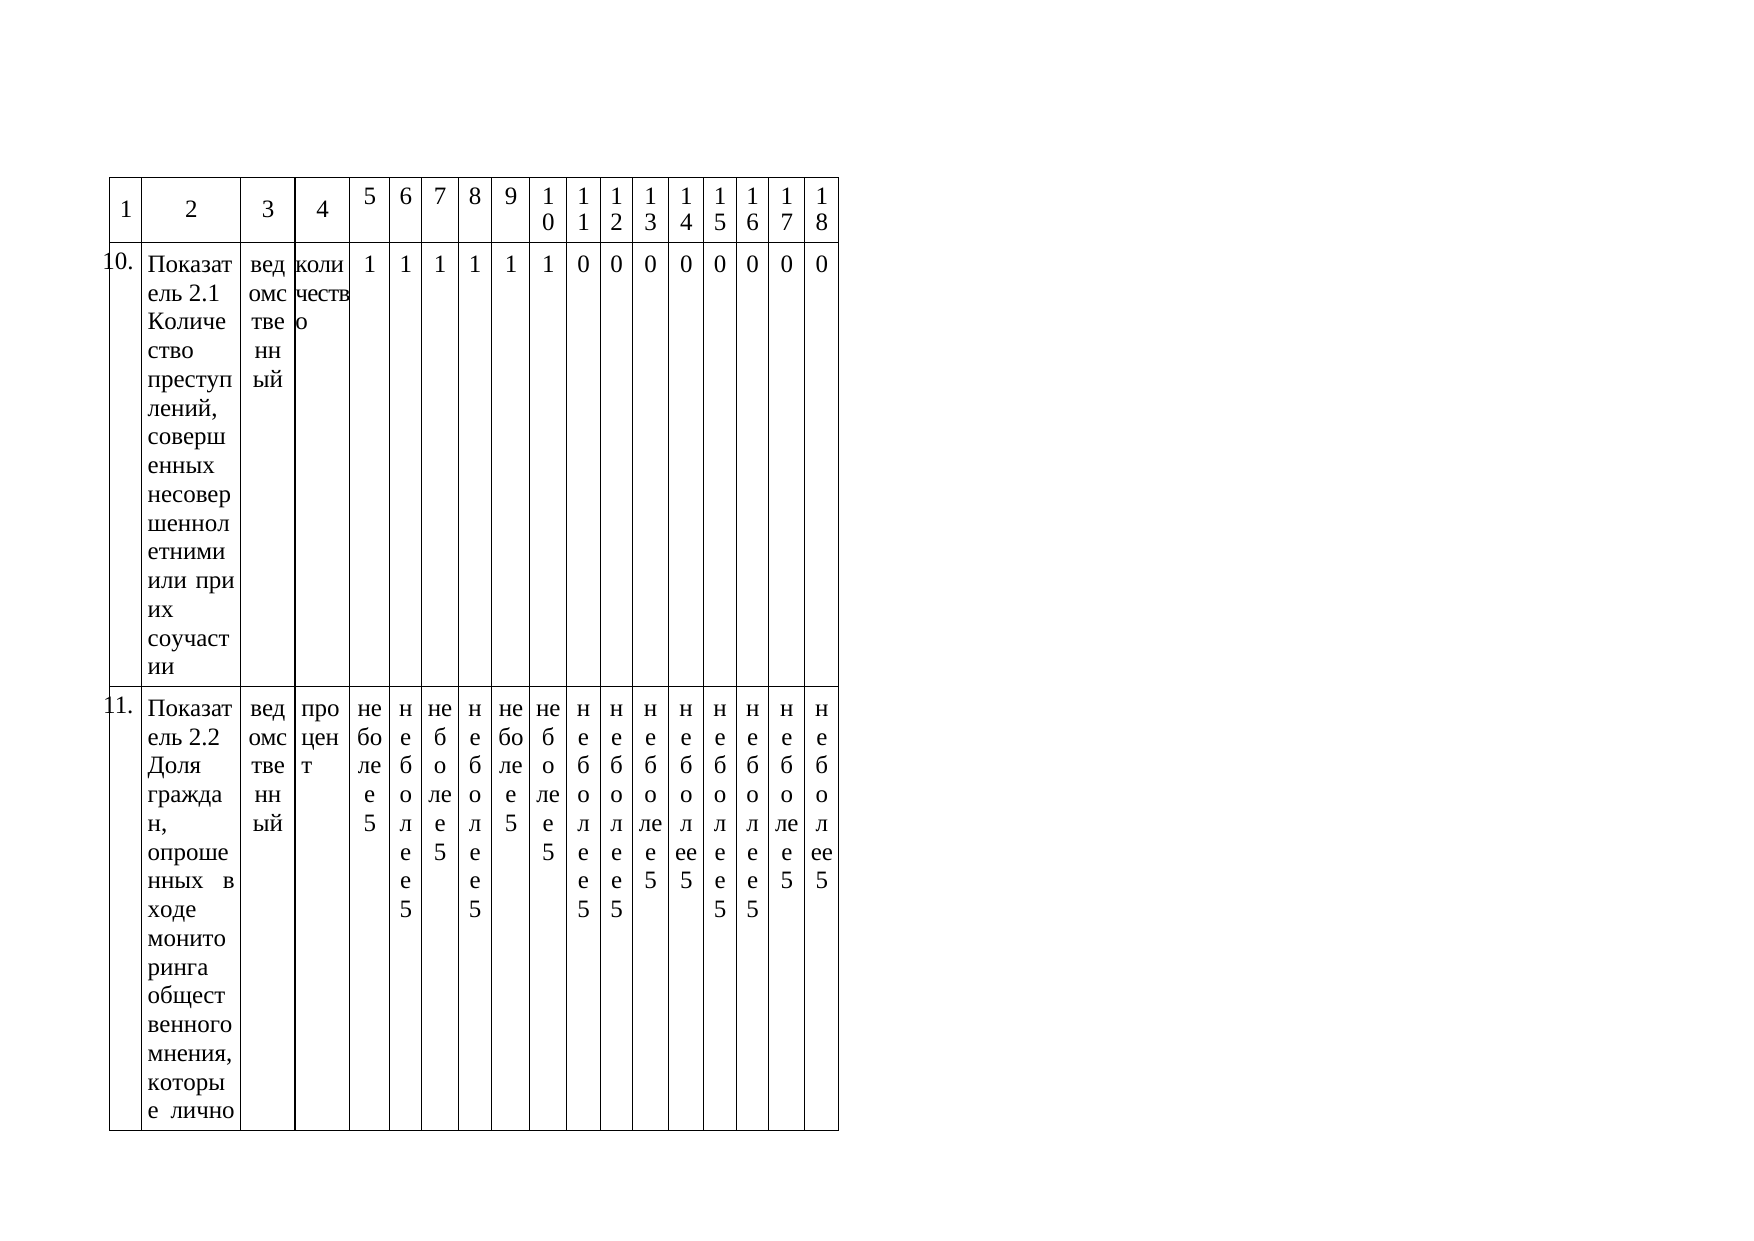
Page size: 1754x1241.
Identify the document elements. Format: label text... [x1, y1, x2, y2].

table_cell [110, 243, 141, 686]
table_header 3 [241, 178, 294, 242]
table_cell не более 5 [422, 687, 458, 1130]
table_cell не более 5 [737, 687, 768, 1130]
table_cell 0 [567, 243, 600, 686]
table_header 2 [142, 178, 240, 242]
table_cell 0 [601, 243, 632, 686]
table_header 1 [110, 178, 141, 242]
table_cell 1 [459, 243, 491, 686]
table_cell 1 [350, 243, 389, 686]
table_cell 1 [390, 243, 421, 686]
table_header 14 [669, 178, 703, 242]
table_header 11 [567, 178, 600, 242]
table_cell 1 [422, 243, 458, 686]
table_header 13 [633, 178, 668, 242]
table_header 5 [350, 178, 389, 242]
table_header 15 [704, 178, 736, 242]
table_cell 0 [633, 243, 668, 686]
table_cell 0 [704, 243, 736, 686]
table_cell не более 5 [769, 687, 804, 1130]
table_header 7 [422, 178, 458, 242]
table_header 10 [530, 178, 566, 242]
table_cell Показатель 2.1 Количество преступлений, совершенных несовершеннолетними или при их соучастии [142, 243, 240, 686]
table_cell не более 5 [567, 687, 600, 1130]
table_cell не более 5 [805, 687, 838, 1130]
table_cell 1 [530, 243, 566, 686]
table_cell не более 5 [492, 687, 529, 1130]
table_cell не более 5 [704, 687, 736, 1130]
table_cell ведомственный [241, 243, 294, 686]
table_header 18 [805, 178, 838, 242]
table_header 12 [601, 178, 632, 242]
table_cell процент [296, 687, 349, 1130]
table_header 17 [769, 178, 804, 242]
table_cell не более 5 [601, 687, 632, 1130]
table_header 16 [737, 178, 768, 242]
table_header 4 [296, 178, 349, 242]
table_cell количество [296, 243, 349, 686]
table_cell 0 [769, 243, 804, 686]
table_cell 0 [669, 243, 703, 686]
table_cell не более 5 [459, 687, 491, 1130]
table_cell не более 5 [390, 687, 421, 1130]
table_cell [142, 687, 240, 1130]
table_cell не более 5 [633, 687, 668, 1130]
table_cell ведомственный [241, 687, 294, 1130]
table_cell [110, 687, 141, 1130]
table_cell 1 [492, 243, 529, 686]
table_cell 0 [737, 243, 768, 686]
table_cell не более 5 [350, 687, 389, 1130]
table_header 6 [390, 178, 421, 242]
table_cell не более 5 [669, 687, 703, 1130]
table_cell 0 [805, 243, 838, 686]
table_header 8 [459, 178, 491, 242]
table_cell не более 5 [530, 687, 566, 1130]
table_header 9 [492, 178, 529, 242]
